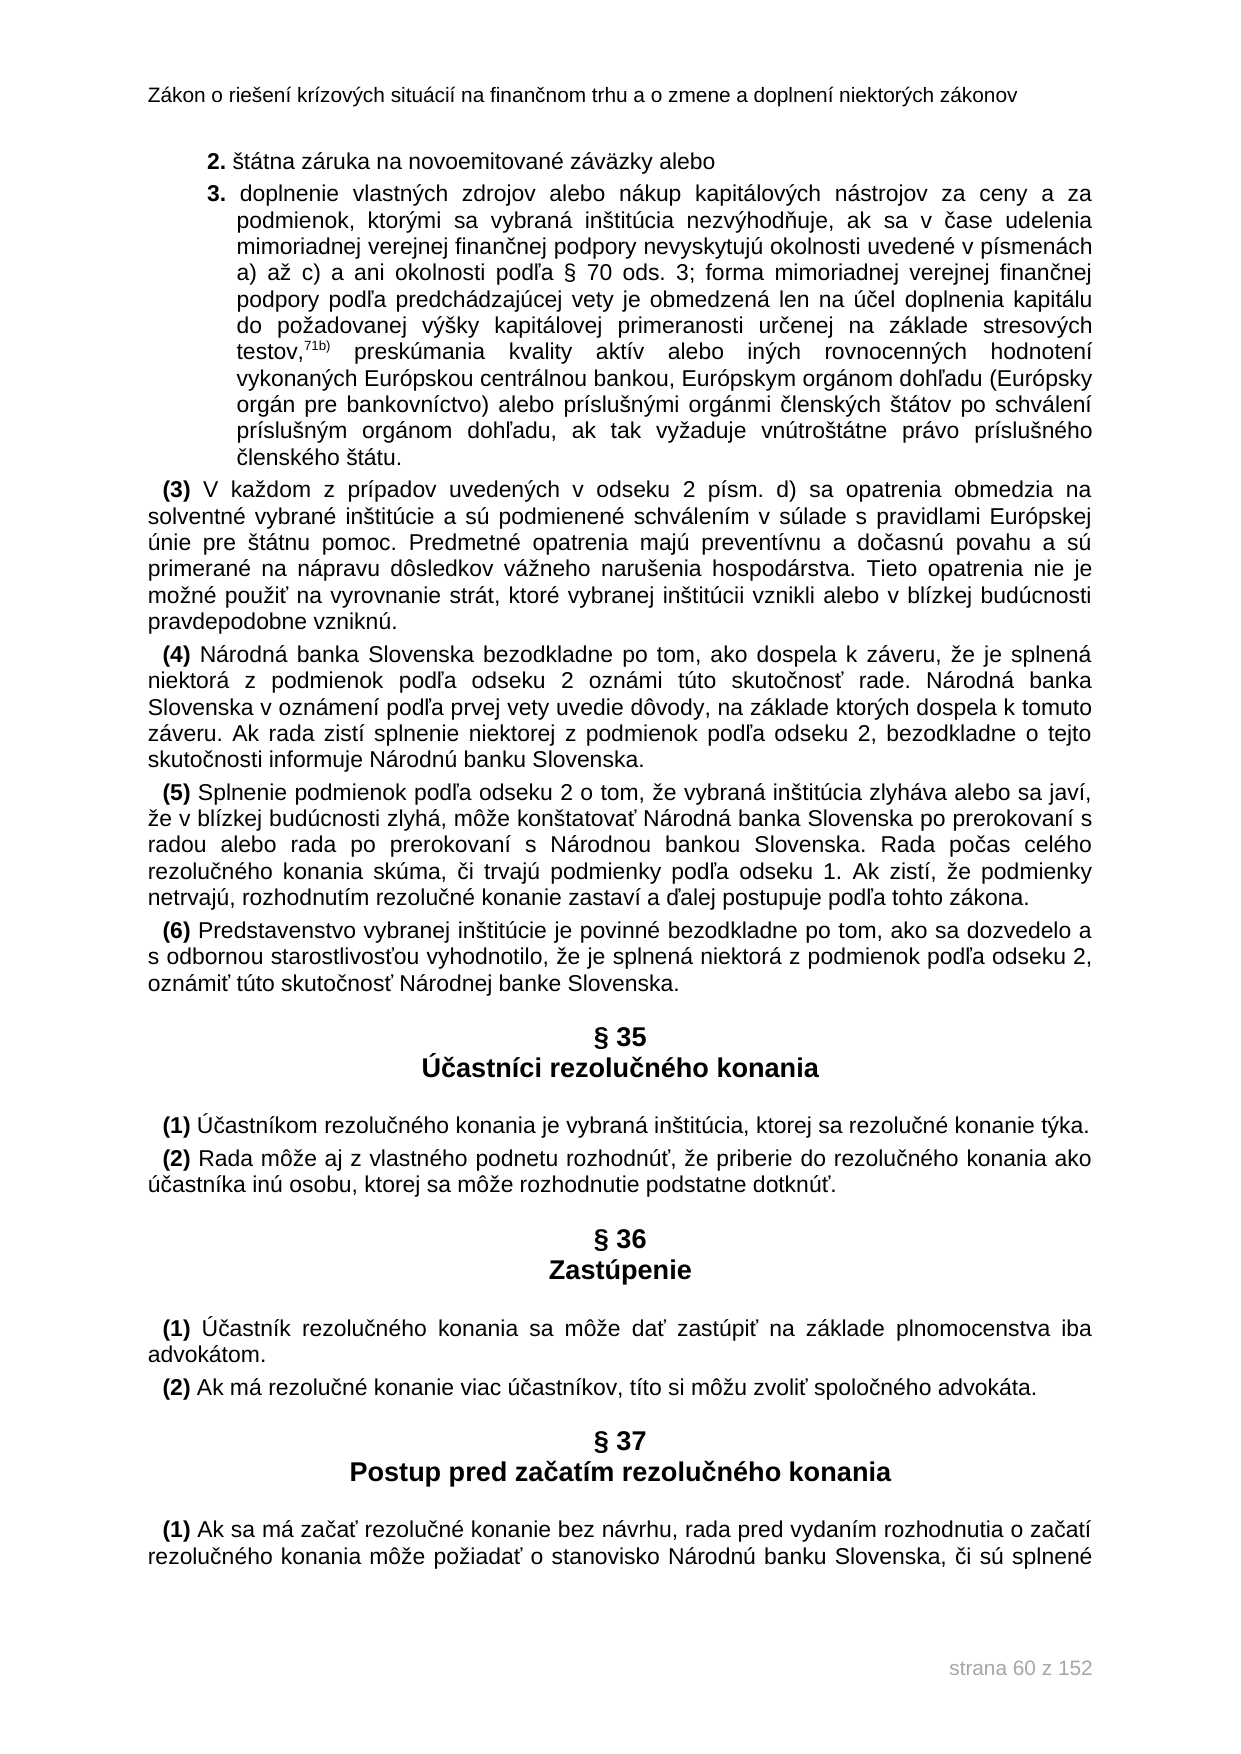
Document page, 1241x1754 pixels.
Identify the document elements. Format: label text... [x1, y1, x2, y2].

text (1) Účastník rezolučného konania sa môže dať zastúpiť na základe plnomocenstva iba advokátom. [148, 1314, 1093, 1367]
text § 37 Postup pred začatím rezolučného konania [148, 1425, 1093, 1487]
text (3) V každom z prípadov uvedených v odseku 2 písm. d) sa opatrenia obmedzia na solventné vybrané inštitúcie a sú podmienené schválením v súlade s pravidlami Európskej únie pre štátnu pomoc. Predmetné opatrenia majú preventívnu a dočasnú povahu a sú primerané na nápravu dôsledkov vážneho narušenia hospodárstva. Tieto opatrenia nie je možné použiť na vyrovnanie strát, ktoré vybranej inštitúcii vznikli alebo v blízkej budúcnosti pravdepodobne vzniknú. [148, 476, 1093, 634]
text (1) Účastníkom rezolučného konania je vybraná inštitúcia, ktorej sa rezolučné konanie týka. [148, 1112, 1093, 1139]
text 3. doplnenie vlastných zdrojov alebo nákup kapitálových nástrojov za ceny a za podmienok, ktorými sa vybraná inštitúcia nezvýhodňuje, ak sa v čase udelenia mimoriadnej verejnej finančnej podpory nevyskytujú okolnosti uvedené v písmenách a) až c) a ani okolnosti podľa § 70 ods. 3; forma mimoriadnej verejnej finančnej podpory podľa predchádzajúcej vety je obmedzená len na účel doplnenia kapitálu do požadovanej výšky kapitálovej primeranosti určenej na základe stresových testov,71b) preskúmania kvality aktív alebo iných rovnocenných hodnotení vykonaných Európskou centrálnou bankou, Európskym orgánom dohľadu (Európsky orgán pre bankovníctvo) alebo príslušnými orgánmi členských štátov po schválení príslušným orgánom dohľadu, ak tak vyžaduje vnútroštátne právo príslušného členského štátu. [207, 180, 1093, 470]
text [148, 1516, 1093, 1569]
text § 35 Účastníci rezolučného konania [148, 1021, 1093, 1083]
text (5) Splnenie podmienok podľa odseku 2 o tom, že vybraná inštitúcia zlyháva alebo sa javí, že v blízkej budúcnosti zlyhá, môže konštatovať Národná banka Slovenska po prerokovaní s radou alebo rada po prerokovaní s Národnou bankou Slovenska. Rada počas celého rezolučného konania skúma, či trvajú podmienky podľa odseku 1. Ak zistí, že podmienky netrvajú, rozhodnutím rezolučné konanie zastaví a ďalej postupuje podľa tohto zákona. [148, 779, 1093, 911]
text 2. štátna záruka na novoemitované záväzky alebo [207, 148, 1093, 174]
text § 36 Zastúpenie [148, 1223, 1093, 1285]
text (6) Predstavenstvo vybranej inštitúcie je povinné bezodkladne po tom, ako sa dozvedelo a s odbornou starostlivosťou vyhodnotilo, že je splnená niektorá z podmienok podľa odseku 2, oznámiť túto skutočnosť Národnej banke Slovenska. [148, 917, 1093, 996]
text (4) Národná banka Slovenska bezodkladne po tom, ako dospela k záveru, že je splnená niektorá z podmienok podľa odseku 2 oznámi túto skutočnosť rade. Národná banka Slovenska v oznámení podľa prvej vety uvedie dôvody, na základe ktorých dospela k tomuto záveru. Ak rada zistí splnenie niektorej z podmienok podľa odseku 2, bezodkladne o tejto skutočnosti informuje Národnú banku Slovenska. [148, 641, 1093, 772]
text (2) Ak má rezolučné konanie viac účastníkov, títo si môžu zvoliť spoločného advokáta. [148, 1373, 1093, 1400]
text (2) Rada môže aj z vlastného podnetu rozhodnúť, že priberie do rezolučného konania ako účastníka inú osobu, ktorej sa môže rozhodnutie podstatne dotknúť. [148, 1145, 1093, 1198]
